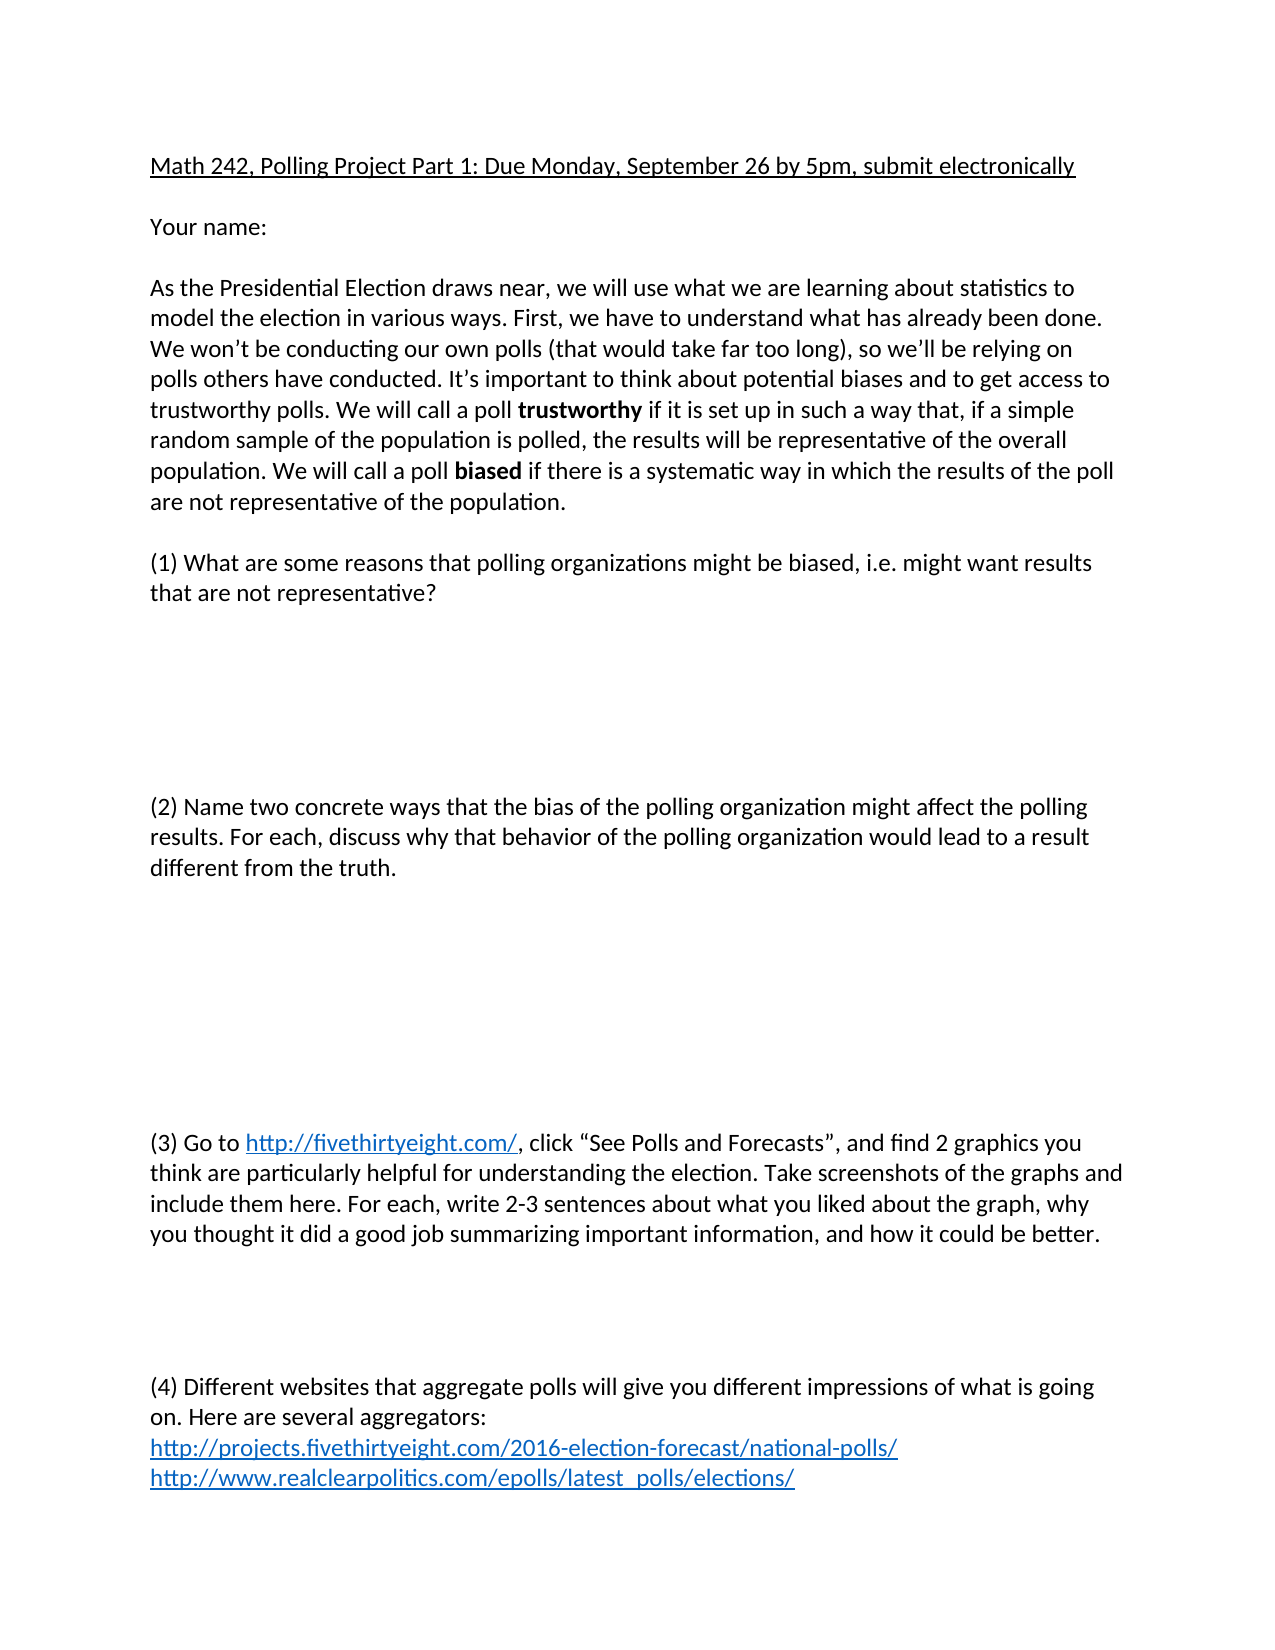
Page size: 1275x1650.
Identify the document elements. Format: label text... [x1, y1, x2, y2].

text Math 242, Polling Project Part 1: Due Monday, September 26 by 5pm, submit electronically [150, 150, 1125, 181]
text http://projects.fivethirtyeight.com/2016-election-forecast/national-polls/ [150, 1432, 1125, 1462]
text As the Presidential Election draws near, we will use what we are learning about statistics to model the election in various ways. First, we have to understand what has already been done. We won’t be conducting our own polls (that would take far too long), so we’ll be relying on polls others have conducted. It’s important to think about potential biases and to get access to trustworthy polls. We will call a poll trustworthy if it is set up in such a way that, if a simple random sample of the population is polled, the results will be representative of the overall population. We will call a poll biased if there is a systematic way in which the results of the poll are not representative of the population. [150, 272, 1125, 516]
text (3) Go to http://fivethirtyeight.com/, click “See Polls and Forecasts”, and find 2 graphics you think are particularly helpful for understanding the election. Take screenshots of the graphs and include them here. For each, write 2-3 sentences about what you liked about the graph, why you thought it did a good job summarizing important information, and how it could be better. [150, 1127, 1125, 1249]
text Your name: [150, 211, 1125, 242]
text http://www.realclearpolitics.com/epolls/latest_polls/elections/ [150, 1462, 1125, 1493]
text (4) Different websites that aggregate polls will give you different impressions of what is going on. Here are several aggregators: [150, 1371, 1125, 1432]
text (1) What are some reasons that polling organizations might be biased, i.e. might want results that are not representative? [150, 547, 1125, 608]
text (2) Name two concrete ways that the bias of the polling organization might affect the polling results. For each, discuss why that behavior of the polling organization would lead to a result different from the truth. [150, 791, 1125, 882]
